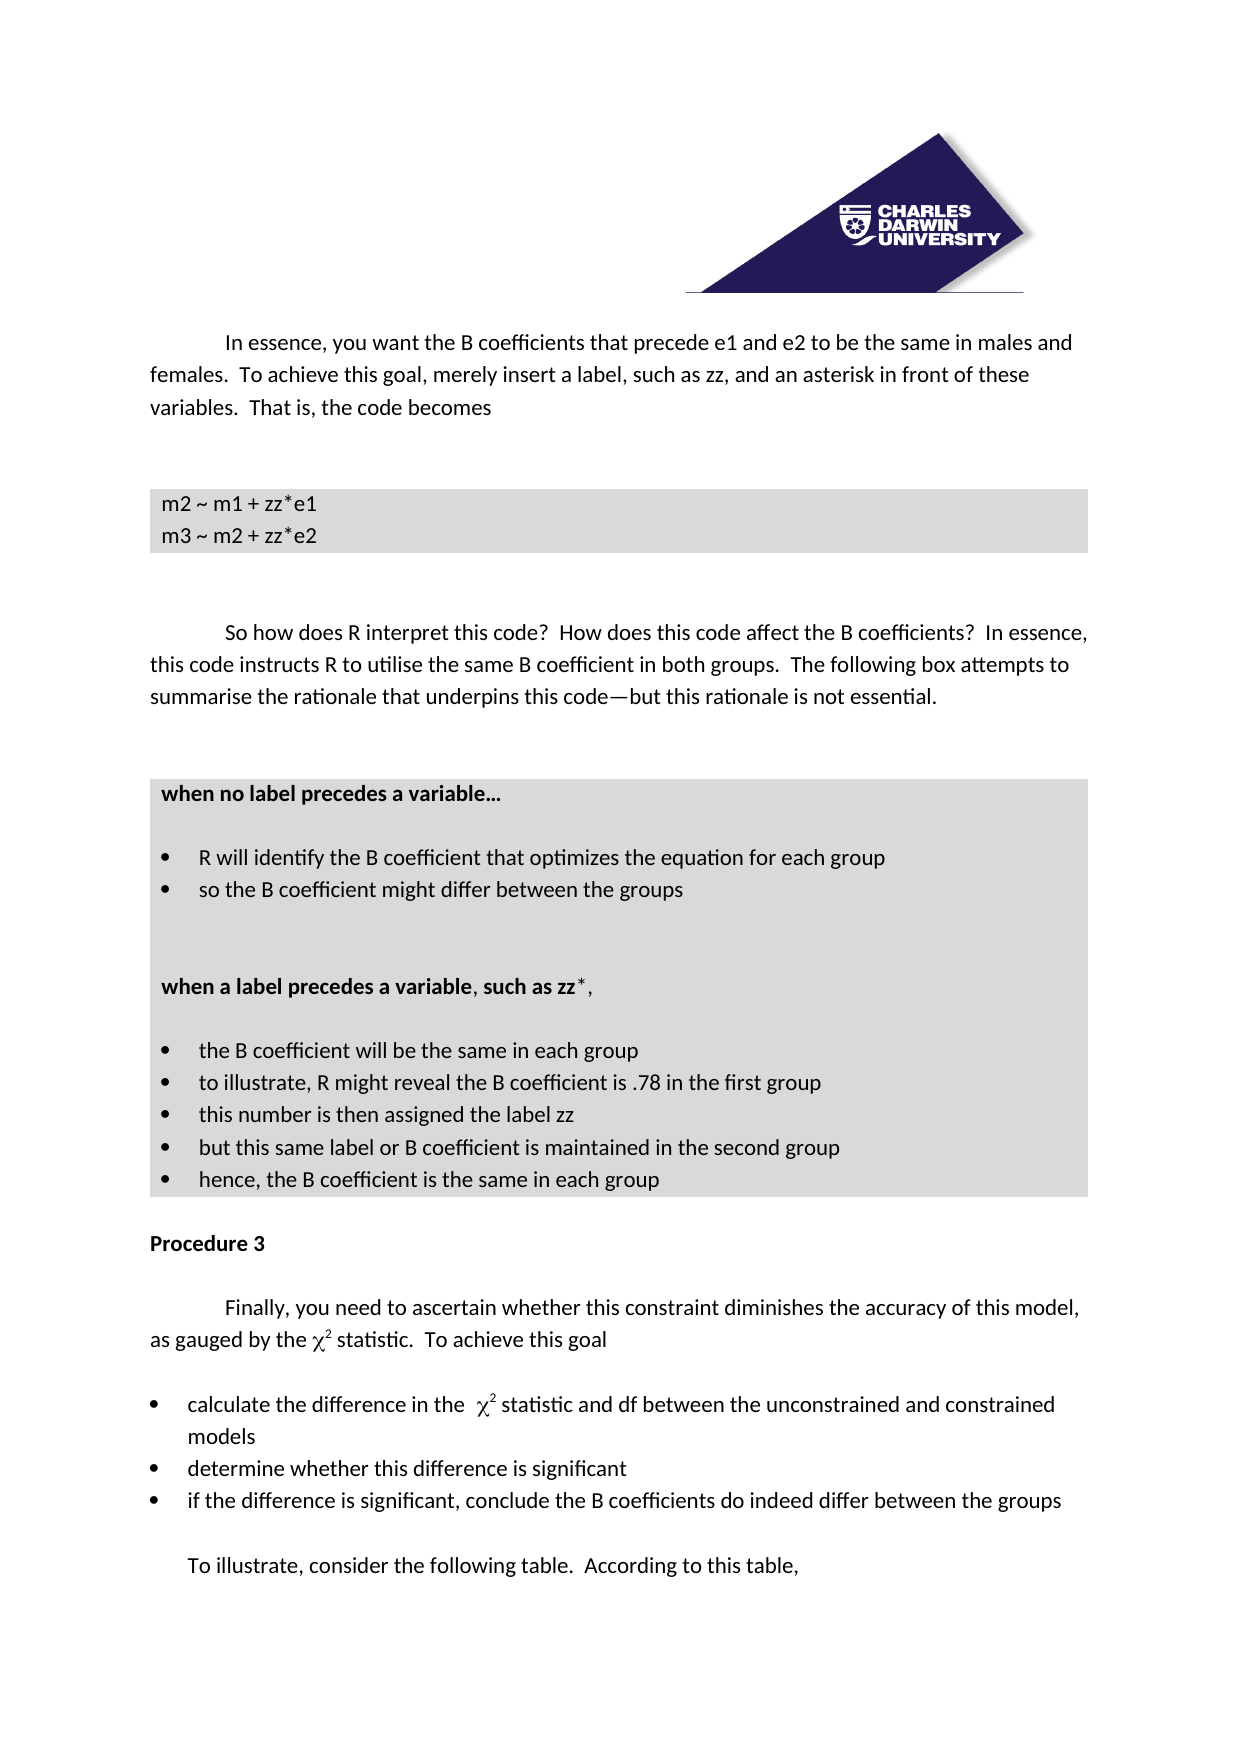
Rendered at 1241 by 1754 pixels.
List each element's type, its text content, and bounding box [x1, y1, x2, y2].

text Finally, you need to ascertain whether this constraint diminishes the accuracy of this model, as gauged by the c2 statistic. To achieve this goal [150, 1293, 1090, 1354]
table_header m2 ~ m1 + zz*e1 m3 ~ m2 + zz*e2 [150, 489, 1088, 553]
list determine whether this difference is significant [150, 1454, 1090, 1482]
picture [633, 73, 1091, 293]
text To illustrate, consider the following table. According to this table, [187, 1551, 1090, 1579]
text Procedure 3 [150, 1229, 1090, 1257]
table_header when no label precedes a variable… R will identify the B coefficient that optimizes the equation for each group so the B coefficient might differ between the groups when a label precedes a variable, such as zz*, the B coefficient will be the same in each group to illustrate, R might reveal the B coefficient is .78 in the first group this number is then assigned the label zz but this same label or B coefficient is maintained in the second group hence, the B coefficient is the same in each group [150, 779, 1088, 1197]
list if the difference is significant, conclude the B coefficients do indeed differ between the groups [150, 1487, 1090, 1514]
text So how does R interpret this code? How does this code affect the B coefficients? In essence, this code instructs R to utilise the same B coefficient in both groups. The following box attempts to summarise the rationale that underpins this code—but this rationale is not essential. [150, 618, 1090, 710]
list calculate the difference in the c2 statistic and df between the unconstrained and constrained models [150, 1390, 1090, 1450]
text In essence, you want the B coefficients that precede e1 and e2 to be the same in males and females. To achieve this goal, merely insert a label, such as zz, and an asterisk in front of these variables. That is, the code becomes [150, 328, 1090, 421]
